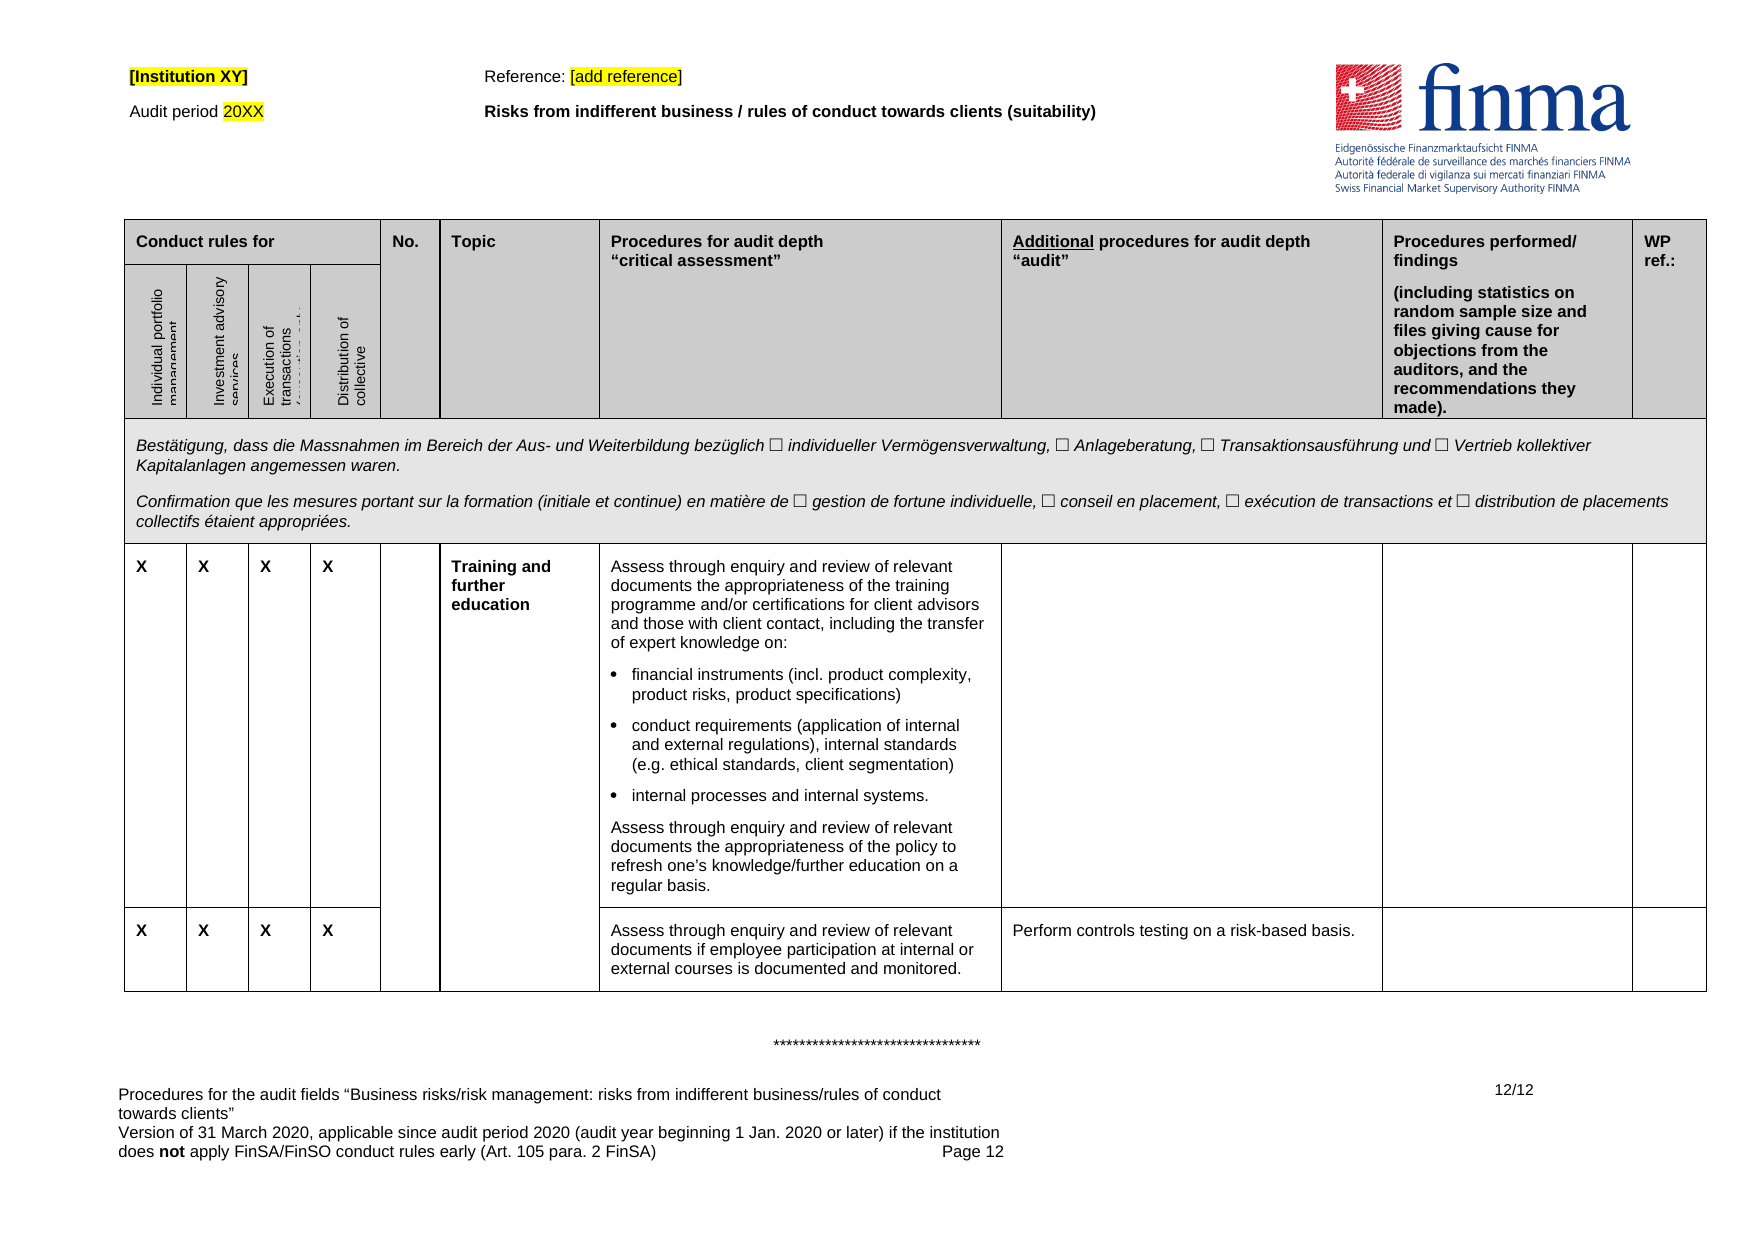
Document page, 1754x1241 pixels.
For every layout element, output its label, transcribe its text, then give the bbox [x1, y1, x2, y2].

picture [1335, 63, 1631, 194]
table_cell Investment advisory services [187, 265, 248, 418]
table_cell X [187, 908, 248, 991]
table_cell Individual portfolio management [125, 265, 186, 418]
table_cell [1633, 544, 1706, 907]
table_cell Distribution of collective investment schemes [311, 265, 380, 418]
table_header Procedures performed/ findings (including statistics on random sample size and files giving cause for objections from the auditors, and the recommendations they made). [1383, 220, 1632, 418]
table_header Additional procedures for audit depth “audit” [1002, 220, 1382, 418]
table_header Conduct rules for [125, 220, 380, 264]
table_cell X [311, 544, 380, 907]
table_cell Assess through enquiry and review of relevant documents if employee participation at internal or external courses is documented and monitored. [600, 908, 1001, 991]
table_cell X [187, 544, 248, 907]
table_cell X [311, 908, 380, 991]
table_cell X [249, 908, 310, 991]
table_header Procedures for audit depth “critical assessment” [600, 220, 1001, 418]
table_cell Confirmation of the appropriateness of the measures taken to provide training and further education in □ individual portfolio management, □ investment advisory services, □ executing transactions and □ distribution of collective investment schemes. Bestätigung, dass die Massnahmen im Bereich der Aus- und Weiterbildung bezüglich □ individueller Vermögensverwaltung, □ Anlageberatung, □ Transaktionsausführung und □ Vertrieb kollektiver Kapitalanlagen angemessen waren. Confirmation que les mesures portant sur la formation (initiale et continue) en matière de □ gestion de fortune individuelle, □ conseil en placement, □ exécution de transactions et □ distribution de placements collectifs étaient appropriées. [125, 419, 1706, 543]
table_header Topic [441, 220, 599, 418]
table_cell X [125, 544, 186, 907]
table_cell X [249, 544, 310, 907]
table_cell Execution of transactions (execution-only activities) [249, 265, 310, 418]
table_cell X [125, 908, 186, 991]
table_cell Assess through enquiry and review of relevant documents the appropriateness of the training programme and/or certifications for client advisors and those with client contact, including the transfer of expert knowledge on: financial instruments (incl. product complexity, product risks, product specifications) conduct requirements (application of internal and external regulations), internal standards (e.g. ethical standards, client segmentation) internal processes and internal systems. Assess through enquiry and review of relevant documents the appropriateness of the policy to refresh one’s knowledge/further education on a regular basis. [600, 544, 1001, 907]
table_cell [1383, 908, 1632, 991]
table_header No. [381, 220, 439, 418]
table_cell [1383, 544, 1632, 907]
text ******************************** [118, 1036, 1636, 1055]
table_cell [381, 544, 439, 991]
table_cell [1002, 544, 1382, 907]
table_cell Perform controls testing on a risk-based basis. [1002, 908, 1382, 991]
table_cell [1633, 908, 1706, 991]
table_cell Training and further education [441, 544, 599, 991]
table_header WP ref.: [1633, 220, 1706, 418]
